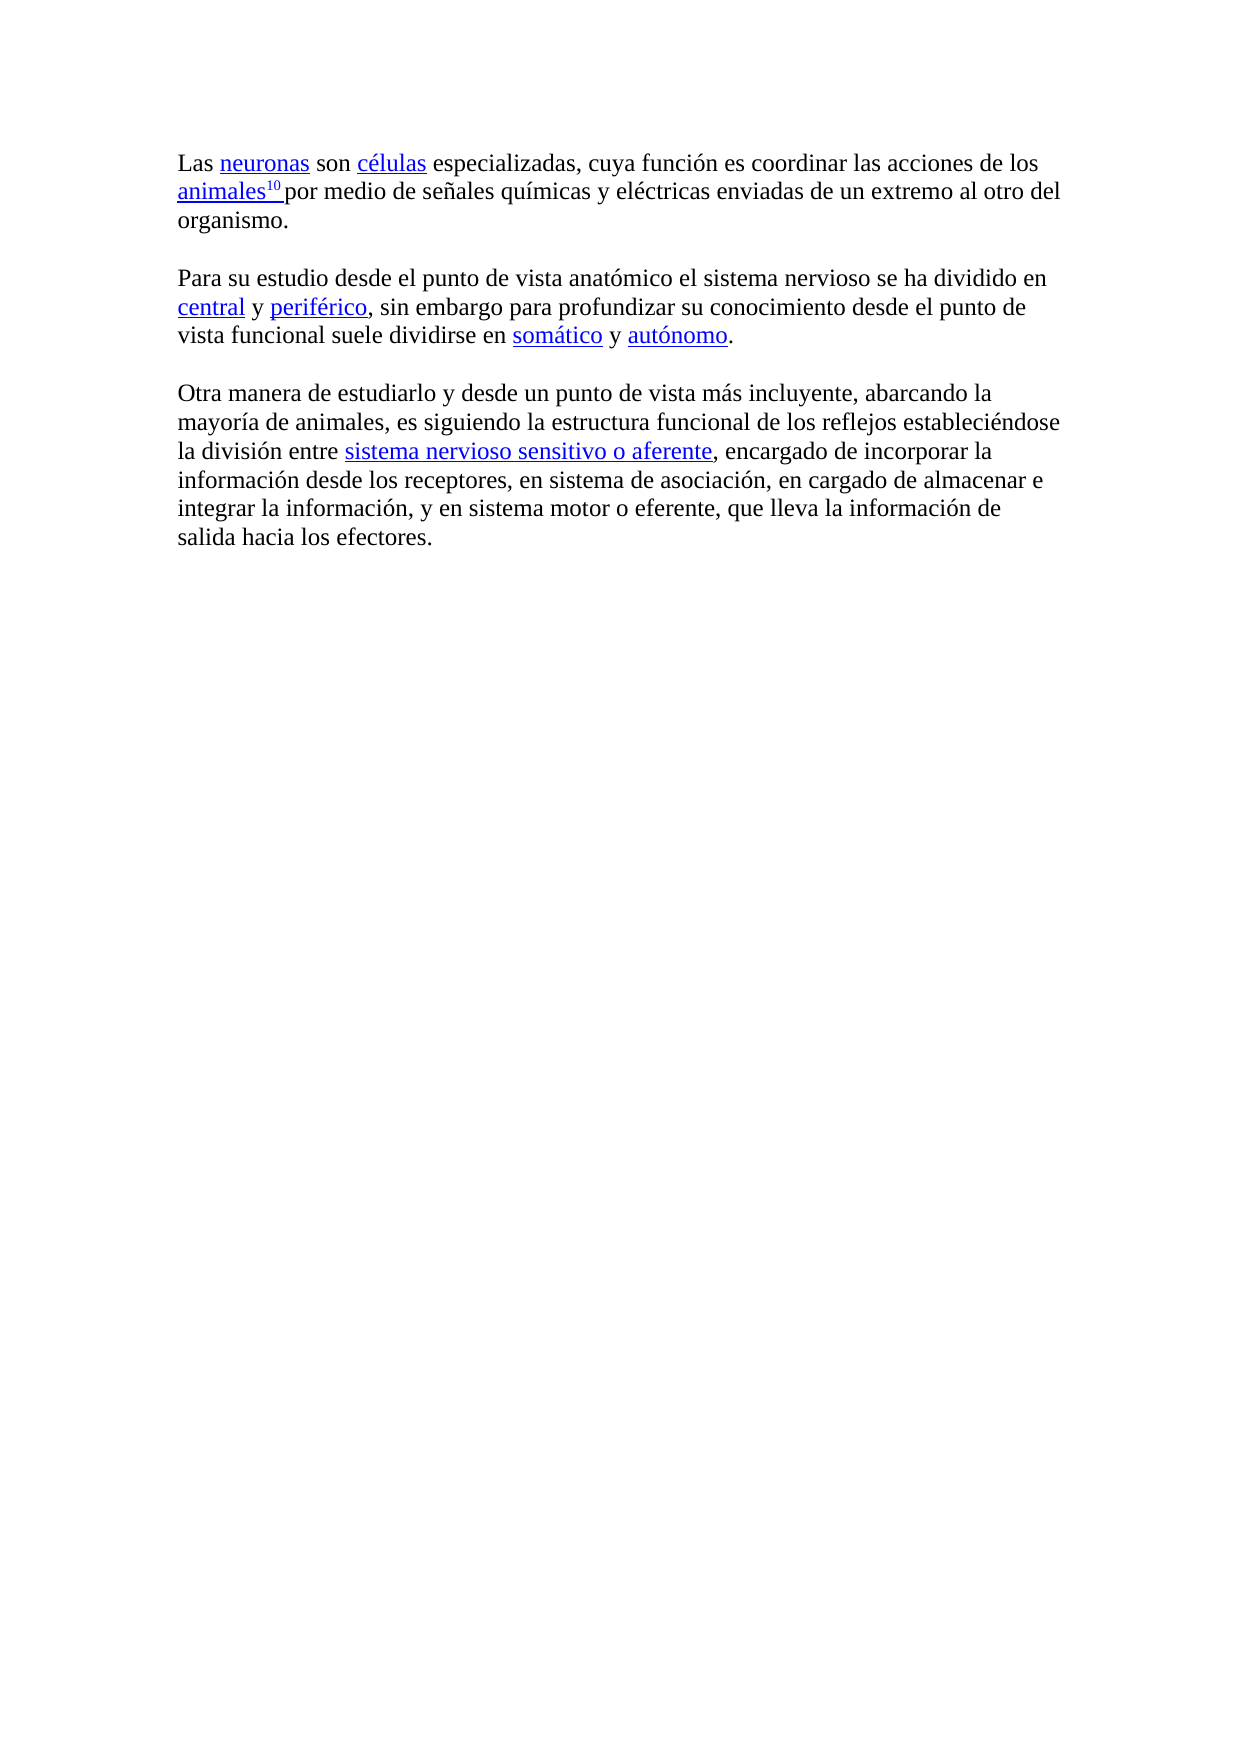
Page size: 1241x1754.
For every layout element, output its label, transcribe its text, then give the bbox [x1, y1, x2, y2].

text Otra manera de estudiarlo y desde un punto de vista más incluyente, abarcando la mayoría de animales, es siguiendo la estructura funcional de los reflejos estableciéndose la división entre sistema nervioso sensitivo o aferente, encargado de incorporar la información desde los receptores, en sistema de asociación, []en cargado de almacenar e integrar la información, y en sistema motor o eferente, que lleva la información de salida hacia los efectores.[] [177, 378, 1063, 551]
text Las neuronas son células especializadas,[] cuya función es coordinar las acciones de los animales[10 ]por medio de señales químicas y eléctricas enviadas de un extremo al otro del organismo. [177, 148, 1063, 234]
text Para su estudio desde el punto de vista anatómico el sistema nervioso se ha dividido en central y periférico, sin embargo para profundizar su conocimiento desde el punto de vista funcional suele dividirse en somático y autónomo.[] [177, 263, 1063, 349]
